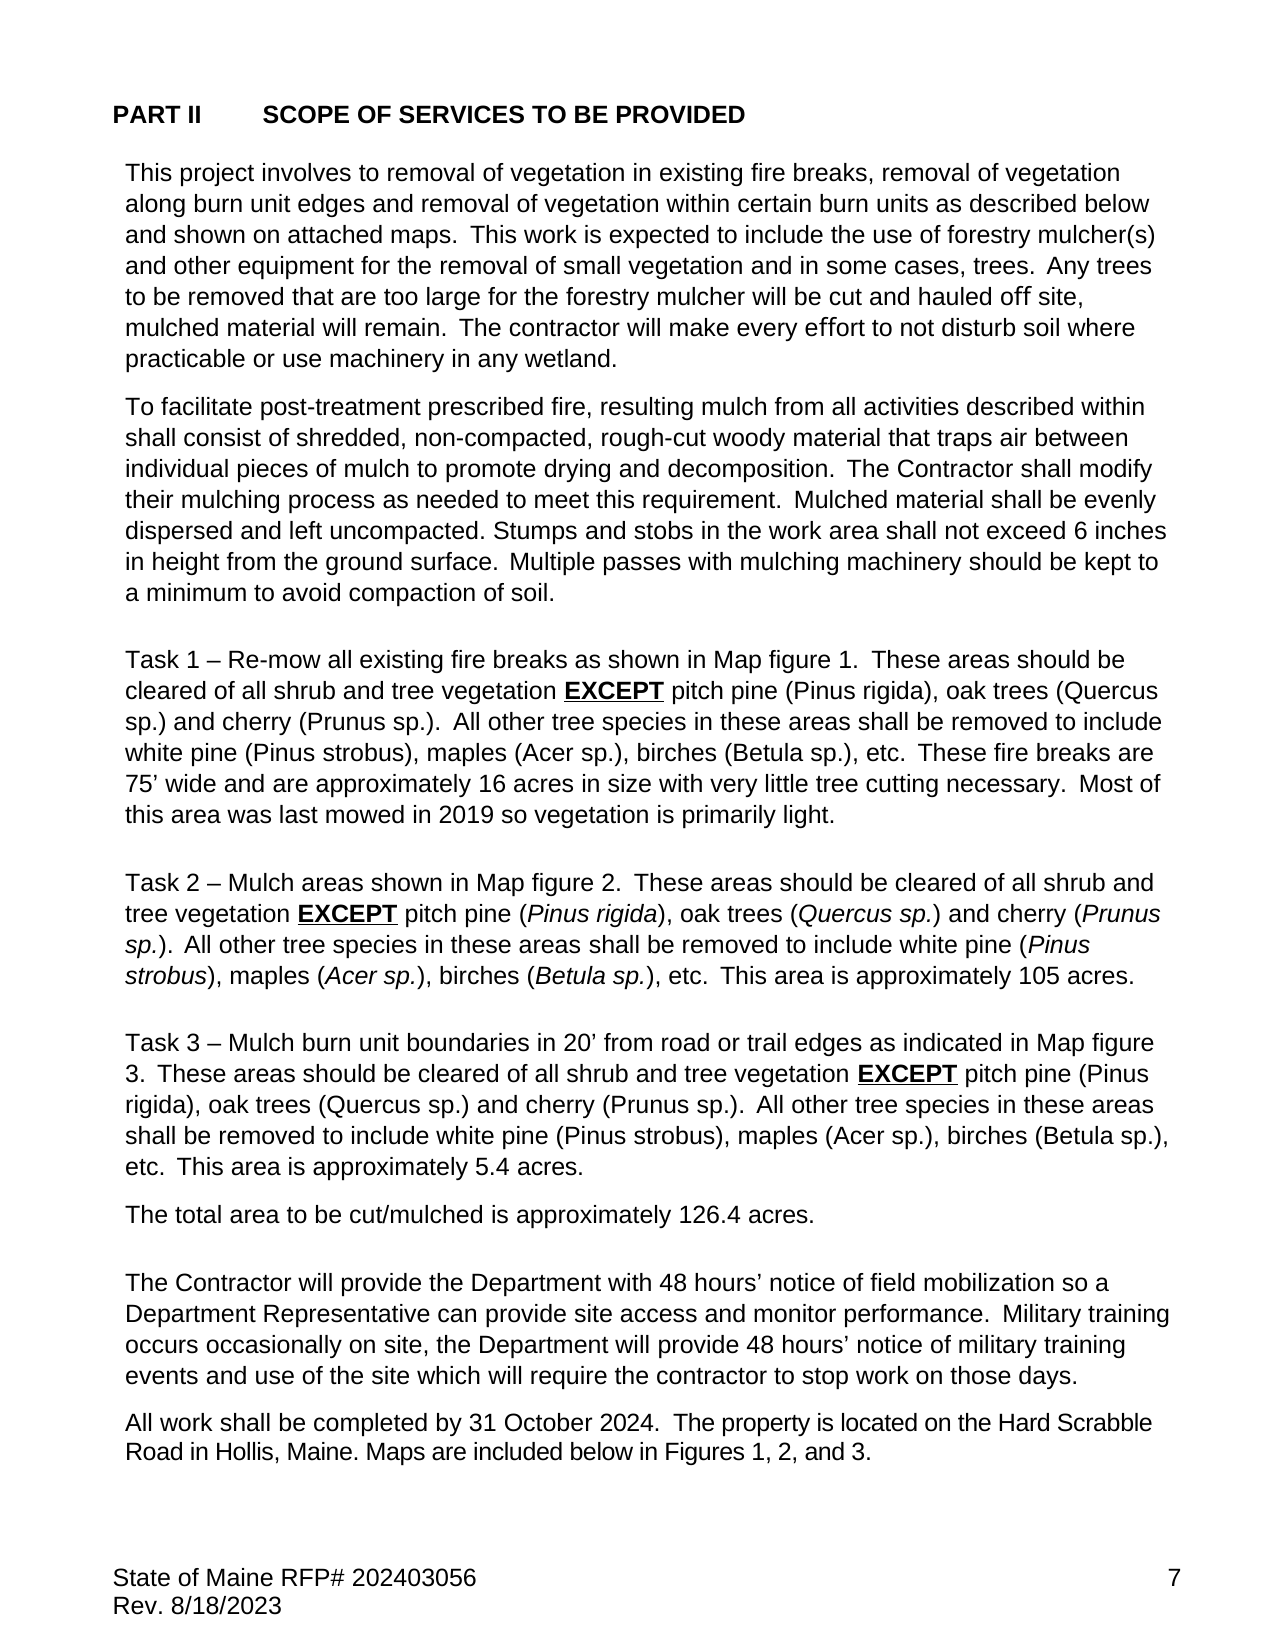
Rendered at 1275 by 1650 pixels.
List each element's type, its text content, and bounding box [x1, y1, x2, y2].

text Task 2 – Mulch areas shown in Map ﬁgure 2. These areas should be cleared of all shrub and tree vegetation EXCEPT pitch pine (Pinus rigida), oak trees (Quercus sp.) and cherry (Prunus sp.). All other tree species in these areas shall be removed to include white pine (Pinus strobus), maples (Acer sp.), birches (Betula sp.), etc. This area is approximately 105 acres. [125, 868, 1166, 989]
text The total area to be cut/mulched is approximately 126.4 acres. [125, 1200, 1181, 1228]
text The Contractor will provide the Department with 48 hours’ notice of ﬁeld mobilization so a Department Representative can provide site access and monitor performance. Military training occurs occasionally on site, the Department will provide 48 hours’ notice of military training events and use of the site which will require the contractor to stop work on those days. [125, 1268, 1172, 1389]
text All work shall be completed by 31 October 2024. The property is located on the Hard Scrabble Road in Hollis, Maine. Maps are included below in Figures 1, 2, and 3. [125, 1408, 1181, 1466]
text This project involves to removal of vegetation in existing ﬁre breaks, removal of vegetation along burn unit edges and removal of vegetation within certain burn units as described below and shown on attached maps. This work is expected to include the use of forestry mulcher(s) and other equipment for the removal of small vegetation and in some cases, trees. Any trees to be removed that are too large for the forestry mulcher will be cut and hauled oﬀ site, mulched material will remain. The contractor will make every eﬀort to not disturb soil where practicable or use machinery in any wetland. [125, 158, 1172, 373]
text To facilitate post-treatment prescribed ﬁre, resulting mulch from all activities described within shall consist of shredded, non-compacted, rough-cut woody material that traps air between individual pieces of mulch to promote drying and decomposition. The Contractor shall modify their mulching process as needed to meet this requirement. Mulched material shall be evenly dispersed and left uncompacted. Stumps and stobs in the work area shall not exceed 6 inches in height from the ground surface. Multiple passes with mulching machinery should be kept to a minimum to avoid compaction of soil. [125, 392, 1172, 607]
text Task 3 – Mulch burn unit boundaries in 20’ from road or trail edges as indicated in Map ﬁgure 3. These areas should be cleared of all shrub and tree vegetation EXCEPT pitch pine (Pinus rigida), oak trees (Quercus sp.) and cherry (Prunus sp.). All other tree species in these areas shall be removed to include white pine (Pinus strobus), maples (Acer sp.), birches (Betula sp.), etc. This area is approximately 5.4 acres. [125, 1028, 1172, 1181]
text Task 1 – Re-mow all existing ﬁre breaks as shown in Map ﬁgure 1. These areas should be cleared of all shrub and tree vegetation EXCEPT pitch pine (Pinus rigida), oak trees (Quercus sp.) and cherry (Prunus sp.). All other tree species in these areas shall be removed to include white pine (Pinus strobus), maples (Acer sp.), birches (Betula sp.), etc. These ﬁre breaks are 75’ wide and are approximately 16 acres in size with very little tree cutting necessary. Most of this area was last mowed in 2019 so vegetation is primarily light. [125, 645, 1172, 829]
text PART II SCOPE OF SERVICES TO BE PROVIDED [112, 100, 1181, 129]
